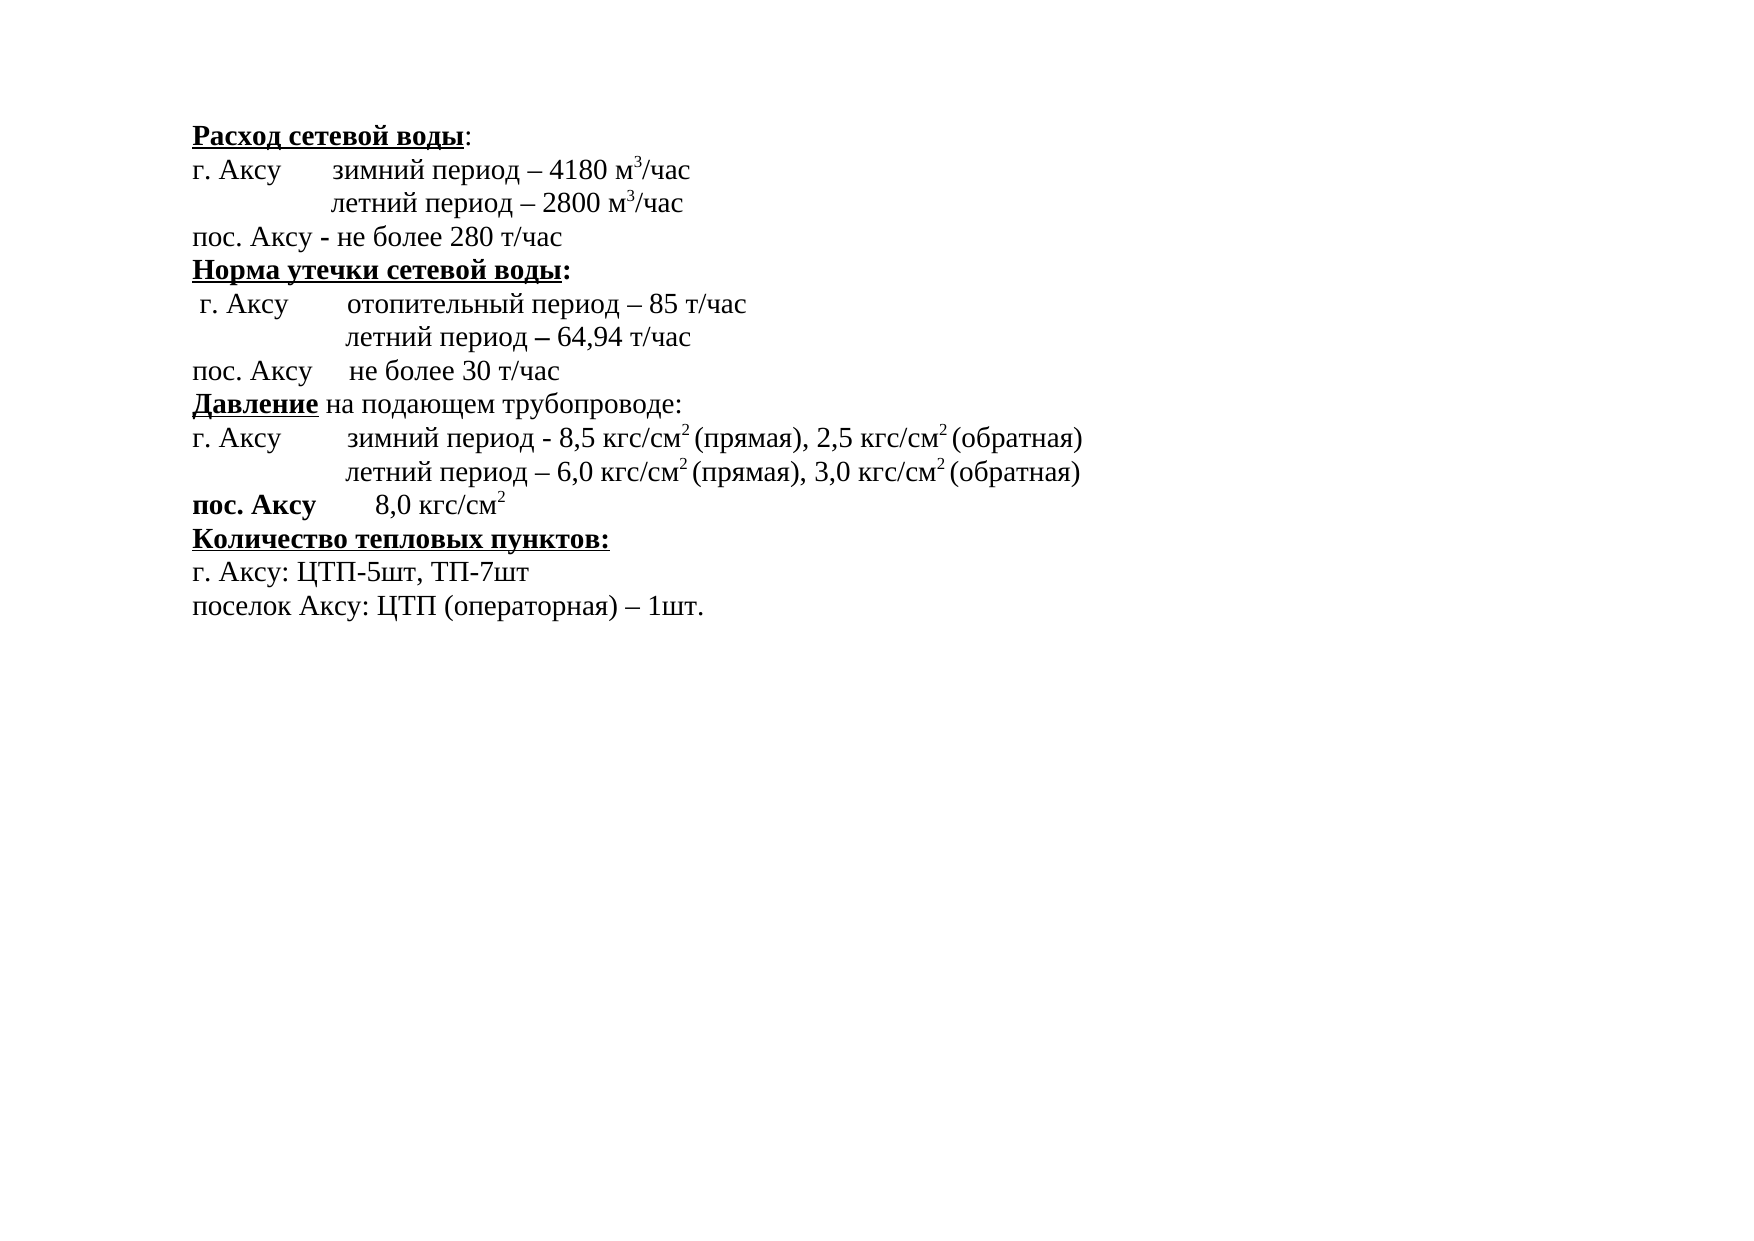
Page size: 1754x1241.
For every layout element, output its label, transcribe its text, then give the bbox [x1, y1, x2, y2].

text Количество тепловых пунктов: [192, 521, 1636, 554]
text летний период – 2800 м3/час [192, 185, 1636, 219]
text пос. Аксу не более 30 т/час [192, 353, 1636, 387]
text Расход сетевой воды: [192, 118, 1636, 152]
text пос. Аксу 8,0 кгс/см2 [192, 487, 1636, 521]
text летний период – 6,0 кгс/см2 (прямая), 3,0 кгс/см2 (обратная) [192, 454, 1636, 487]
text Давление на подающем трубопроводе: [192, 387, 1636, 420]
text г. Аксу зимний период – 4180 м3/час [192, 152, 1636, 185]
text г. Аксу зимний период - 8,5 кгс/см2 (прямая), 2,5 кгс/см2 (обратная) [192, 420, 1636, 454]
text г. Аксу: ЦТП-5шт, ТП-7шт [192, 554, 1636, 588]
text г. Аксу отопительный период – 85 т/час [192, 286, 1636, 319]
text пос. Аксу - не более 280 т/час [192, 219, 1636, 252]
text поселок Аксу: ЦТП (операторная) – 1шт. [192, 588, 1636, 621]
text Норма утечки сетевой воды: [192, 252, 1636, 286]
text летний период – 64,94 т/час [192, 319, 1636, 353]
